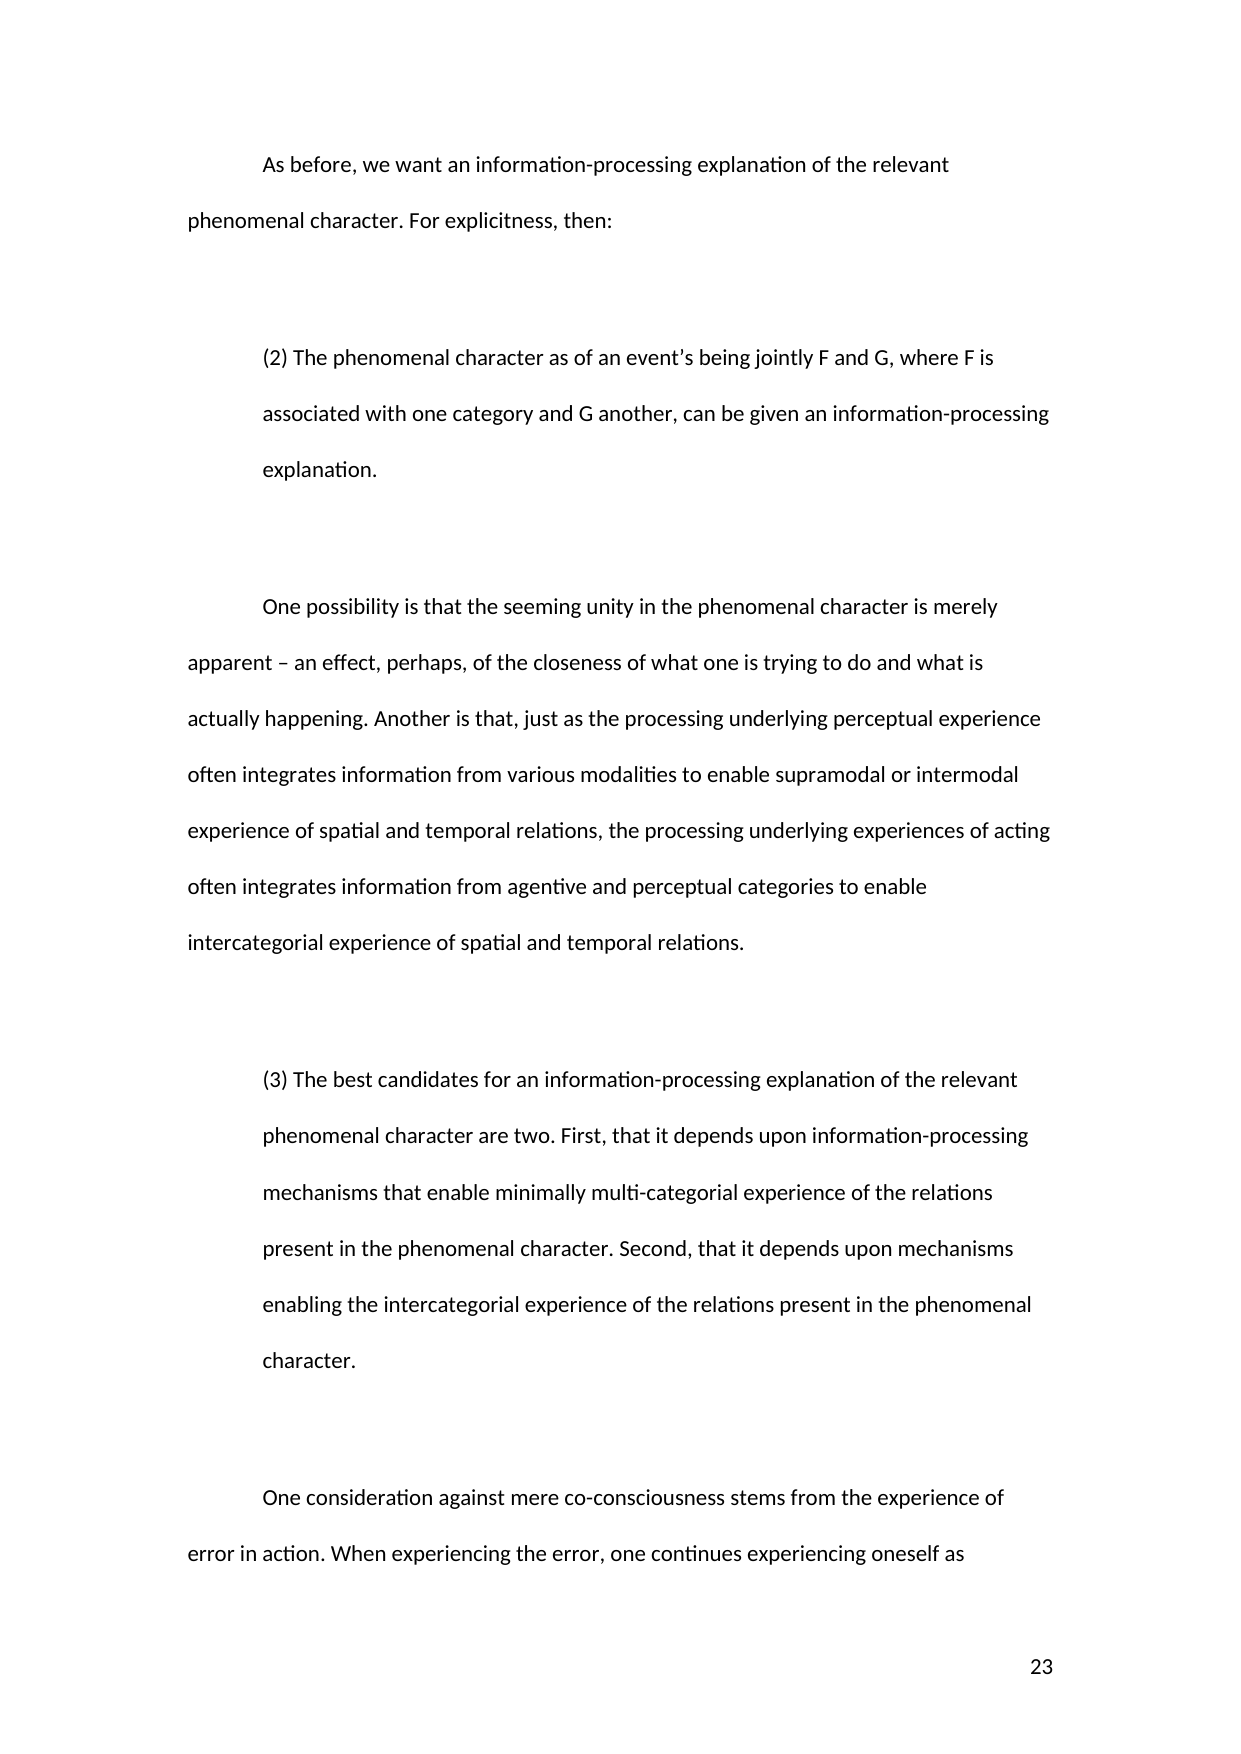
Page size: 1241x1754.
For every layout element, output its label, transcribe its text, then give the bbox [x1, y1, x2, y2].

text One possibility is that the seeming unity in the phenomenal character is merely apparent – an effect, perhaps, of the closeness of what one is trying to do and what is actually happening. Another is that, just as the processing underlying perceptual experience often integrates information from various modalities to enable supramodal or intermodal experience of spatial and temporal relations, the processing underlying experiences of acting often integrates information from agentive and perceptual categories to enable intercategorial experience of spatial and temporal relations. [187, 592, 1053, 957]
text As before, we want an information-processing explanation of the relevant phenomenal character. For explicitness, then: [187, 150, 1053, 234]
text (2) The phenomenal character as of an event’s being jointly F and G, where F is associated with one category and G another, can be given an information-processing explanation. [262, 343, 1053, 483]
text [187, 1483, 1053, 1567]
text (3) The best candidates for an information-processing explanation of the relevant phenomenal character are two. First, that it depends upon information-processing mechanisms that enable minimally multi-categorial experience of the relations present in the phenomenal character. Second, that it depends upon mechanisms enabling the intercategorial experience of the relations present in the phenomenal character. [262, 1066, 1053, 1374]
